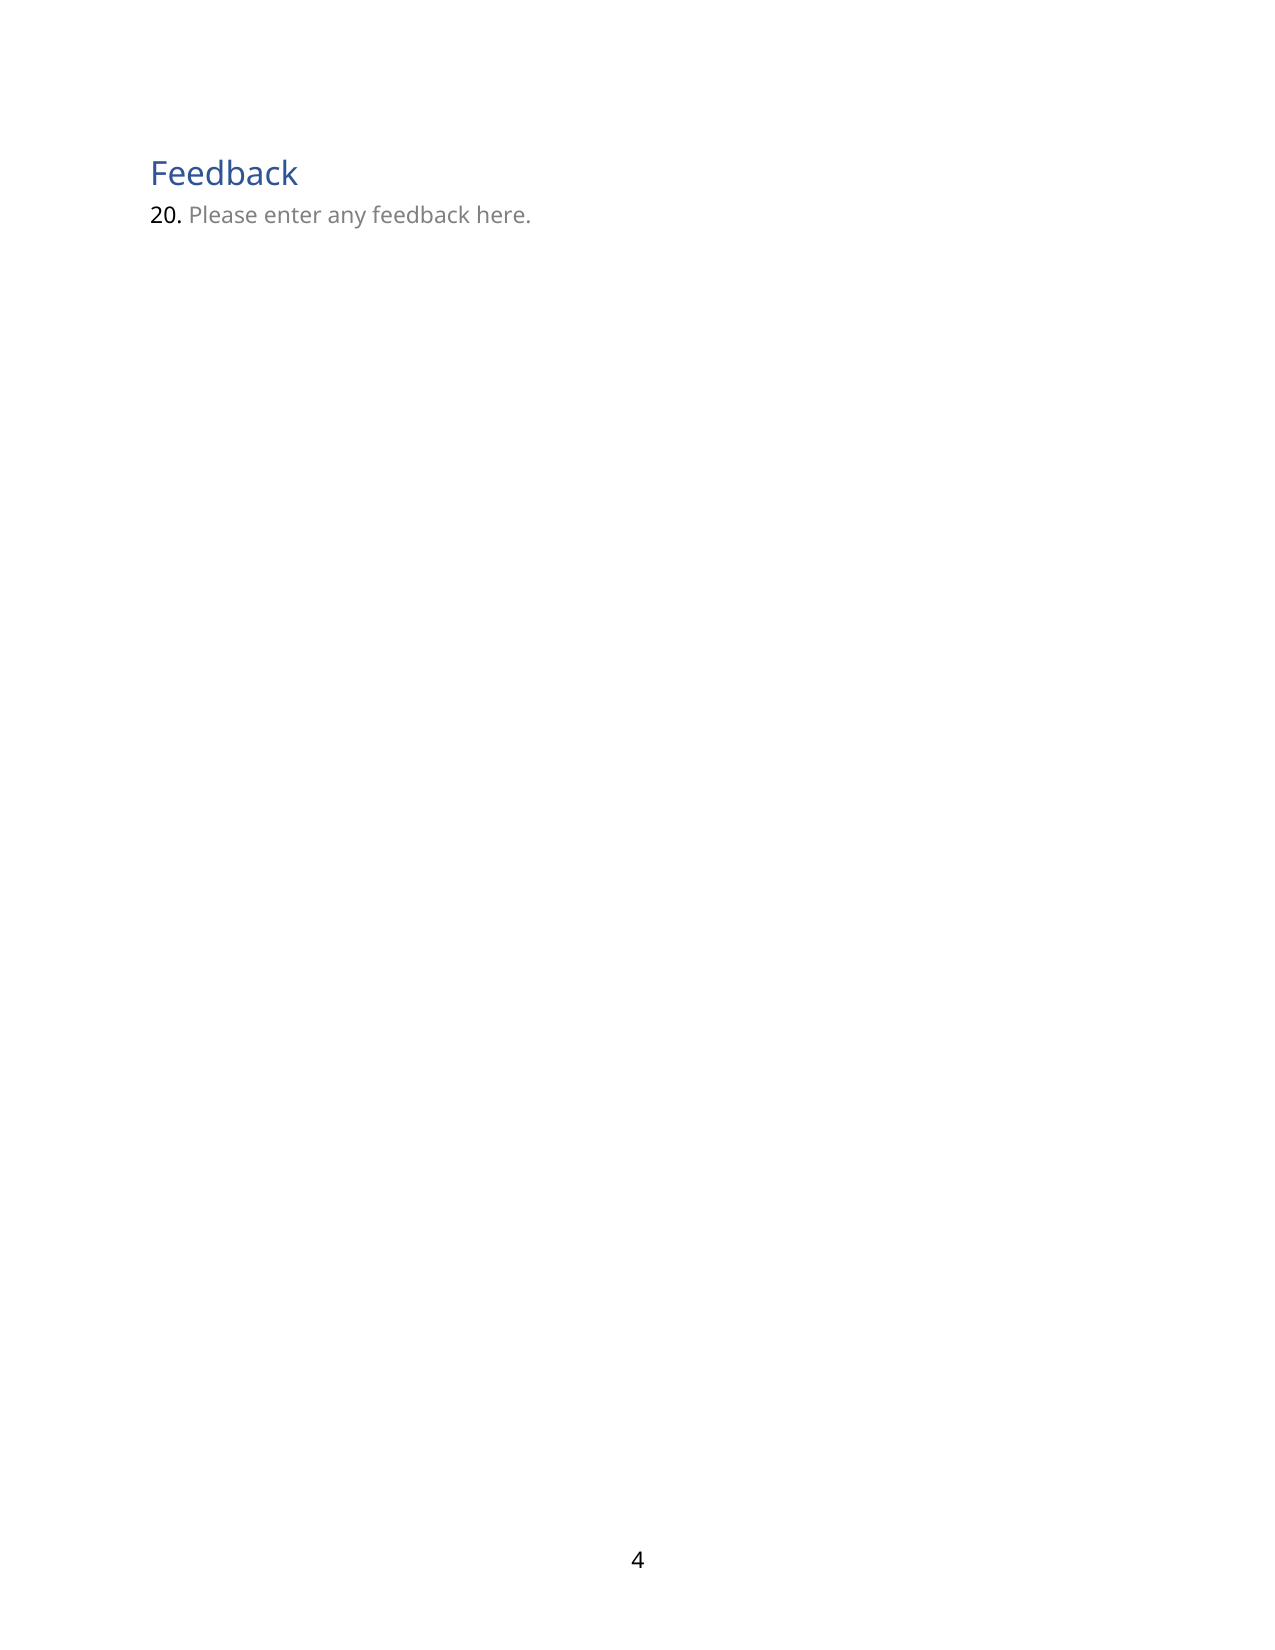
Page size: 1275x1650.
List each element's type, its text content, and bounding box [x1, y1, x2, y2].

subtitle Feedback [150, 150, 1125, 195]
text 20. [150, 199, 1125, 230]
